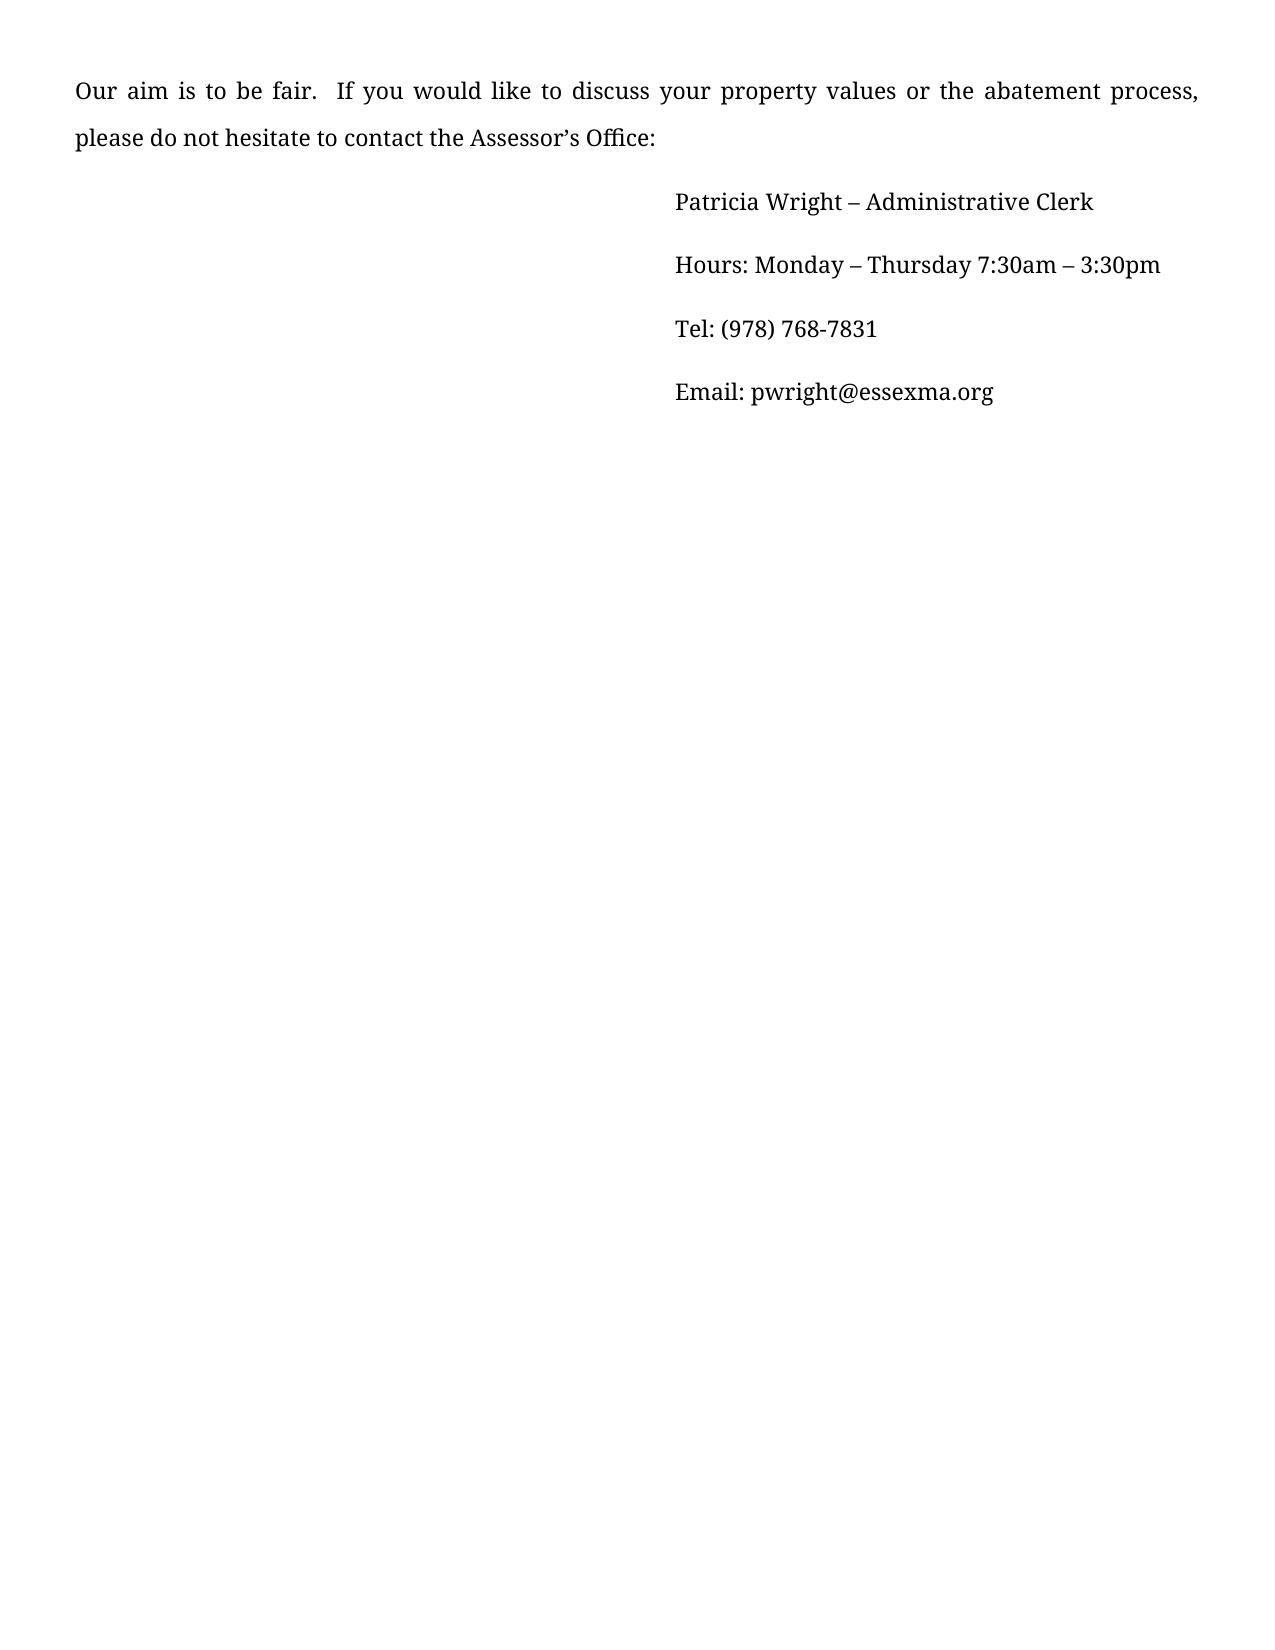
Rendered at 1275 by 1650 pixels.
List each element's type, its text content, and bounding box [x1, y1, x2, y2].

text Tel: (978) 768-7831 [675, 312, 1200, 344]
text Patricia Wright – Administrative Clerk [675, 185, 1200, 217]
text Hours: Monday – Thursday 7:30am – 3:30pm [675, 249, 1200, 280]
text Our aim is to be fair. If you would like to discuss your property values or the abatement process, please do not hesitate to contact the Assessor’s Office: [75, 75, 1200, 153]
text Email: pwright@essexma.org [675, 376, 1200, 407]
